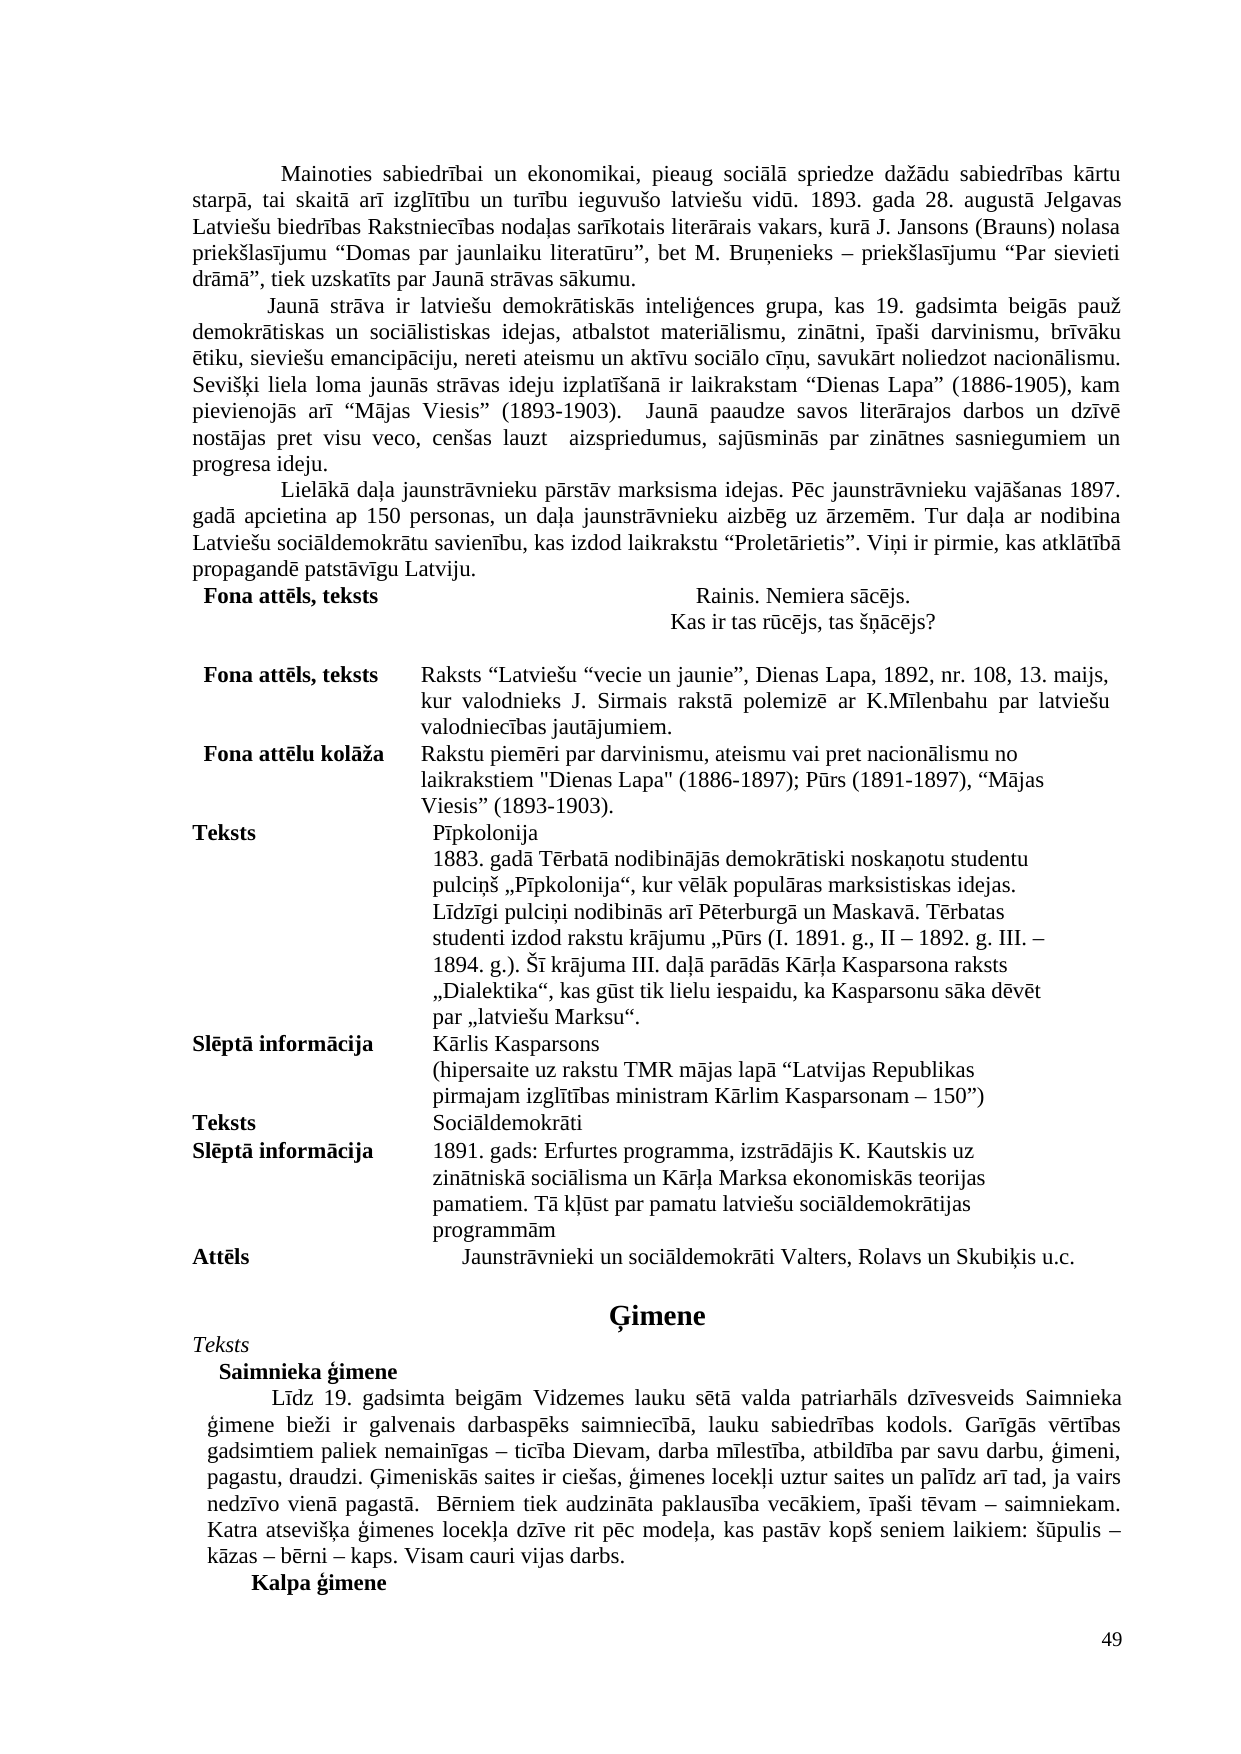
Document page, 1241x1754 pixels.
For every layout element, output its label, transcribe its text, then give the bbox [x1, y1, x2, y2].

table_cell Attēls [192, 1243, 451, 1272]
list Mainoties sabiedrībai un ekonomikai, pieaug sociālā spriedze dažādu sabiedrības kārtu starpā, tai skaitā arī izglītību un turību ieguvušo latviešu vidū. 1893. gada 28. augustā Jelgavas Latviešu biedrības Rakstniecības nodaļas sarīkotais literārais vakars, kurā J. Jansons (Brauns) nolasa priekšlasījumu “Domas par jaunlaiku literatūru”, bet M. Bruņenieks – priekšlasījumu “Par sievieti drāmā”, tiek uzskatīts par Jaunā strāvas sākumu. [192, 160, 1122, 292]
table_cell Teksts [192, 819, 421, 1030]
text Jaunā strāva ir latviešu demokrātiskās inteliģences grupa, kas 19. gadsimta beigās pauž demokrātiskas un sociālistiskas idejas, atbalstot materiālismu, zinātni, īpaši darvinismu, brīvāku ētiku, sieviešu emancipāciju, nereti ateismu un aktīvu sociālo cīņu, savukārt noliedzot nacionālismu. Sevišķi liela loma jaunās strāvas ideju izplatīšanā ir laikrakstam “Dienas Lapa” (1886-1905), kam pievienojās arī “Mājas Viesis” (1893-1903). Jaunā paaudze savos literārajos darbos un dzīvē nostājas pret visu veco, cenšas lauzt aizspriedumus, sajūsminās par zinātnes sasniegumiem un progresa ideju. [192, 292, 1122, 476]
table_cell Slēptā informācija [192, 1138, 421, 1243]
table_cell Slēptā informācija [192, 1030, 421, 1109]
table_cell Kārlis Kasparsons (hipersaite uz rakstu TMR mājas lapā “Latvijas Republikas pirmajam izglītības ministram Kārlim Kasparsonam – 150”) [421, 1030, 1069, 1109]
table_cell Jaunstrāvnieki un sociāldemokrāti Valters, Rolavs un Skubiķis u.c. [451, 1243, 1091, 1272]
table_header Fona attēls, teksts [192, 582, 409, 661]
table_cell 1891. gads: Erfurtes programma, izstrādājis K. Kautskis uz zinātniskā sociālisma un Kārļa Marksa ekonomiskās teorijas pamatiem. Tā kļūst par pamatu latviešu sociāldemokrātijas programmām [421, 1138, 1069, 1243]
table_header Rainis. Nemiera sācējs. Kas ir tas rūcējs, tas šņācējs? [409, 582, 1122, 661]
text Saimnieka ģimene [29, 1358, 1122, 1384]
table_cell Teksts [192, 1109, 421, 1137]
table_cell Fona attēlu kolāža [192, 740, 409, 819]
text Līdz 19. gadsimta beigām Vidzemes lauku sētā valda patriarhāls dzīvesveids Saimnieka ģimene bieži ir galvenais darbaspēks saimniecībā, lauku sabiedrības kodols. Garīgās vērtības gadsimtiem paliek nemainīgas – ticība Dievam, darba mīlestība, atbildība par savu darbu, ģimeni, pagastu, draudzi. Ģimeniskās saites ir ciešas, ģimenes locekļi uztur saites un palīdz arī tad, ja vairs nedzīvo vienā pagastā. Bērniem tiek audzināta paklausība vecākiem, īpaši tēvam – saimniekam. Katra atsevišķa ģimenes locekļa dzīve rit pēc modeļa, kas pastāv kopš seniem laikiem: šūpulis – kāzas – bērni – kaps. Visam cauri vijas darbs. [207, 1384, 1122, 1569]
list Teksts [192, 1332, 1122, 1358]
table_cell Fona attēls, teksts [192, 661, 409, 740]
table_cell Raksts “Latviešu “vecie un jaunie”, Dienas Lapa, 1892, nr. 108, 13. maijs, kur valodnieks J. Sirmais rakstā polemizē ar K.Mīlenbahu par latviešu valodniecības jautājumiem. [409, 661, 1122, 740]
list Lielākā daļa jaunstrāvnieku pārstāv marksisma idejas. Pēc jaunstrāvnieku vajāšanas 1897. gadā apcietina ap 150 personas, un daļa jaunstrāvnieku aizbēg uz ārzemēm. Tur daļa ar nodibina Latviešu sociāldemokrātu savienību, kas izdod laikrakstu “Proletārietis”. Viņi ir pirmie, kas atklātībā propagandē patstāvīgu Latviju. [192, 476, 1122, 582]
table_cell Sociāldemokrāti [421, 1109, 1069, 1137]
table_cell Pīpkolonija 1883. gadā Tērbatā nodibinājās demokrātiski noskaņotu studentu pulciņš „Pīpkolonija“, kur vēlāk populāras marksistiskas idejas. Līdzīgi pulciņi nodibinās arī Pēterburgā un Maskavā. Tērbatas studenti izdod rakstu krājumu „Pūrs (I. 1891. g., II – 1892. g. III. – 1894. g.). Šī krājuma III. daļā parādās Kārļa Kasparsona raksts „Dialektika“, kas gūst tik lielu iespaidu, ka Kasparsonu sāka dēvēt par „latviešu Marksu“. [421, 819, 1069, 1030]
text Kalpa ģimene [207, 1569, 1122, 1595]
list Ģimene [192, 1298, 1122, 1332]
table_cell Rakstu piemēri par darvinismu, ateismu vai pret nacionālismu no laikrakstiem "Dienas Lapa" (1886-1897); Pūrs (1891-1897), “Mājas Viesis” (1893-1903). [409, 740, 1122, 819]
